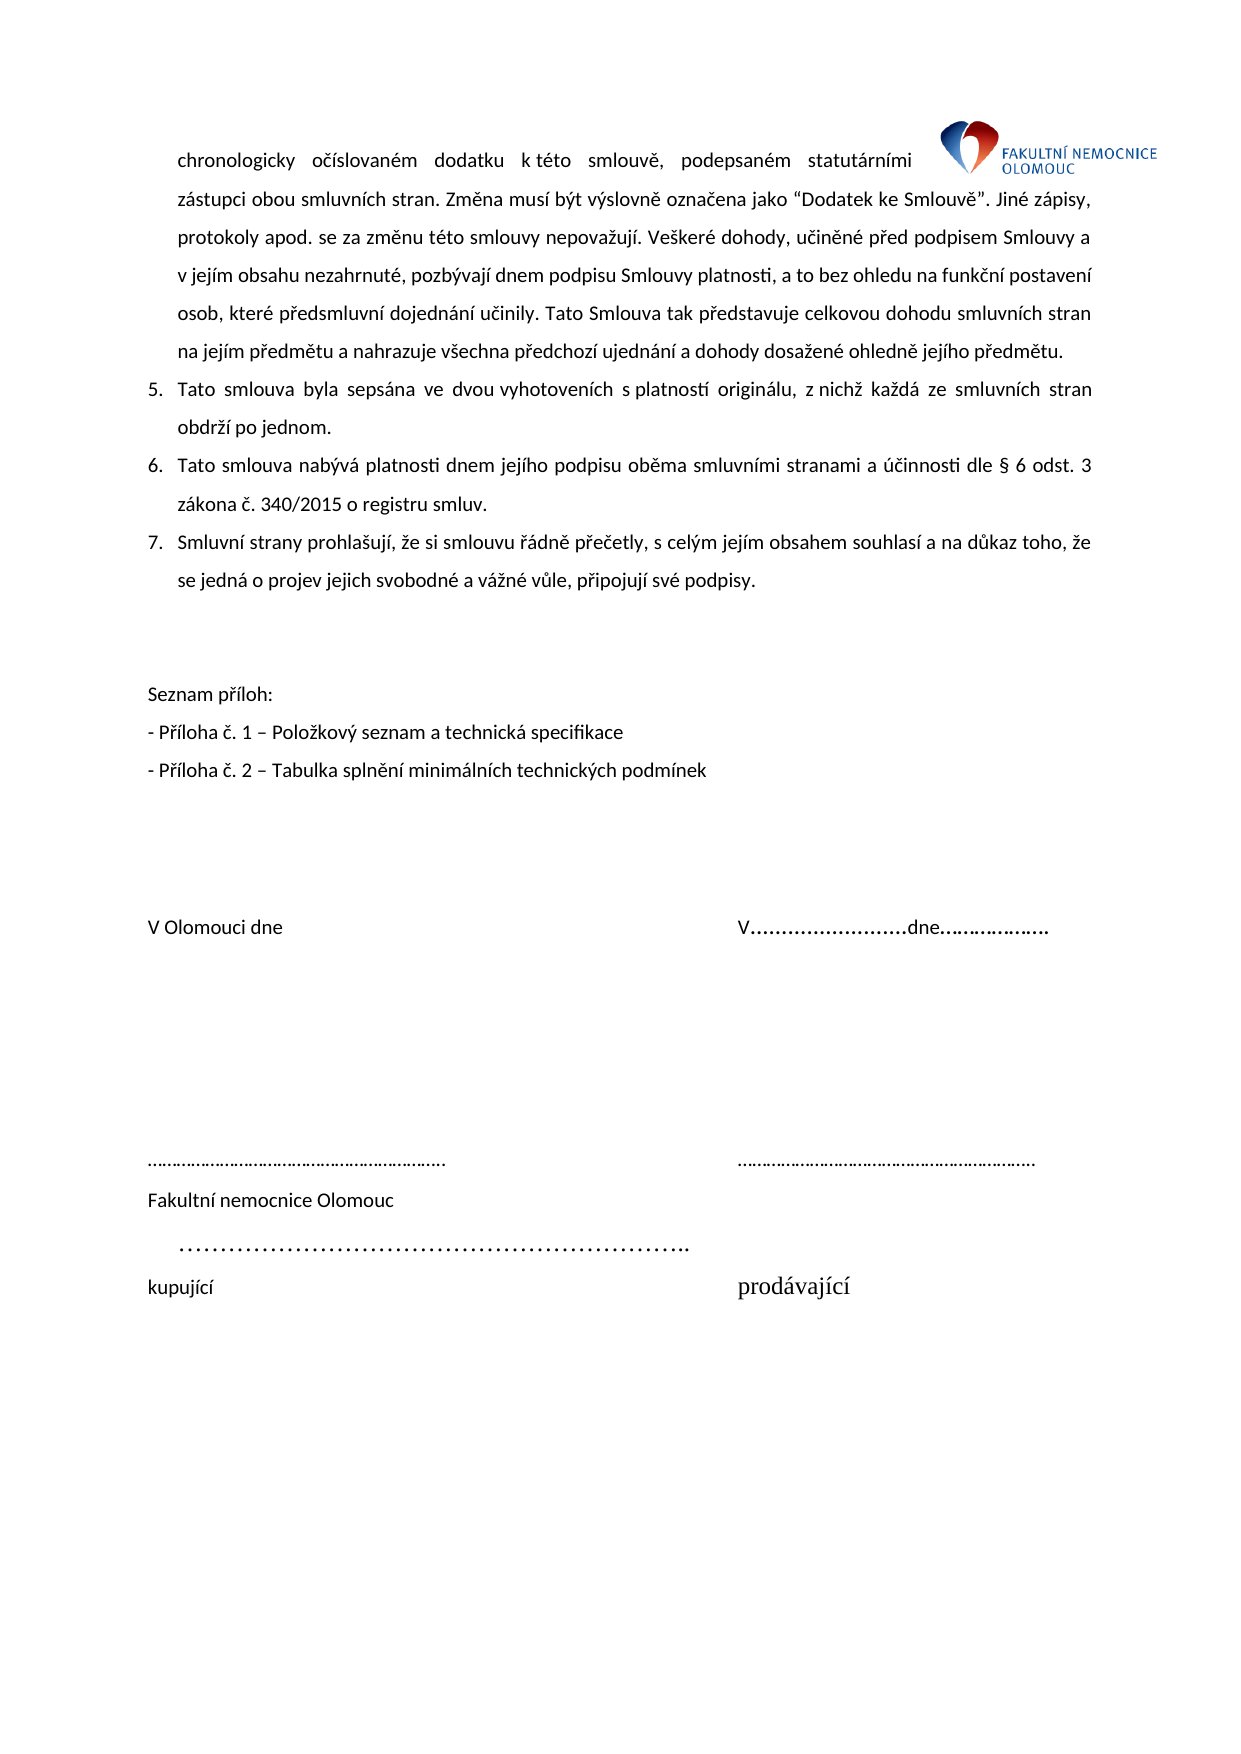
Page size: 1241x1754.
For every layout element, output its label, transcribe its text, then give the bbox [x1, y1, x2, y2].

text …………………………………………………….. …………………………………………………….. [148, 1146, 1093, 1172]
text Fakultní nemocnice Olomouc [148, 1184, 1093, 1256]
list - Příloha č. 1 – Položkový seznam a technická specifikace [148, 719, 1093, 745]
text kupující [148, 1271, 1093, 1299]
list V Olomouci dne Vdne [148, 910, 1093, 941]
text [148, 148, 1093, 364]
list 5. Tato smlouva byla sepsána ve dvou vyhotoveních s platností originálu, z nichž každá ze smluvních stran obdrží po jednom. [148, 376, 1093, 440]
list 6. Tato smlouva nabývá platnosti dnem jejího podpisu oběma smluvními stranami a účinnosti dle § 6 odst. 3 zákona č. 340/2015 o registru smluv. [148, 453, 1093, 516]
list 7. Smluvní strany prohlašují, že si smlouvu řádně přečetly, s celým jejím obsahem souhlasí a na důkaz toho, že se jedná o projev jejich svobodné a vážné vůle, připojují své podpisy. [148, 529, 1093, 592]
list Seznam příloh: [148, 681, 1093, 707]
list - Příloha č. 2 – Tabulka splnění minimálních technických podmínek [148, 758, 1093, 783]
